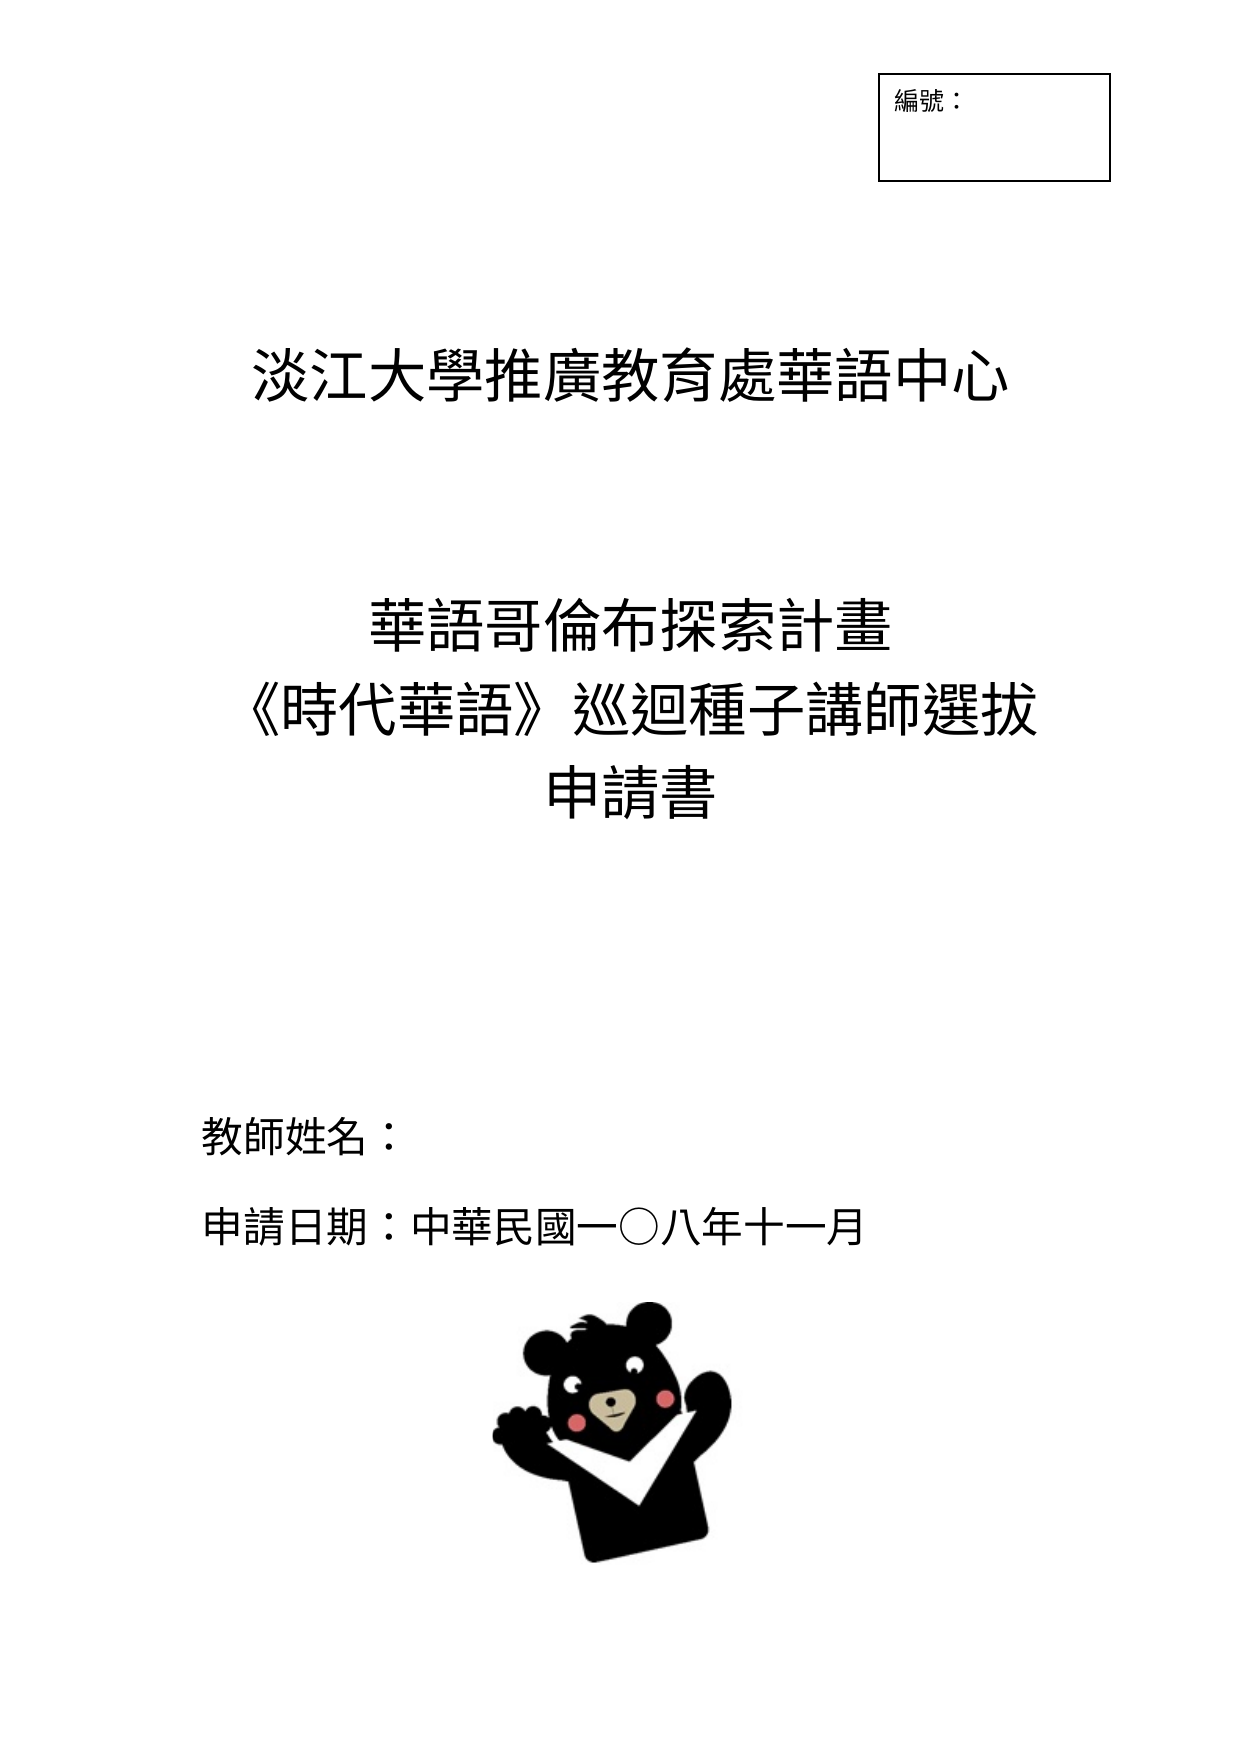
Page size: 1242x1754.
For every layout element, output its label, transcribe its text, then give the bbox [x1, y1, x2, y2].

picture [492, 1302, 752, 1580]
text 華語哥倫布探索計畫 [113, 581, 1147, 664]
text 申請日期：中華民國一○八年十一月 [202, 1194, 1147, 1254]
text 申請書 [113, 748, 1147, 831]
text 《時代華語》巡迴種子講師選拔 [113, 664, 1147, 748]
text 淡江大學推廣教育處華語中心 [113, 331, 1147, 414]
text 教師姓名： [202, 1104, 1147, 1164]
